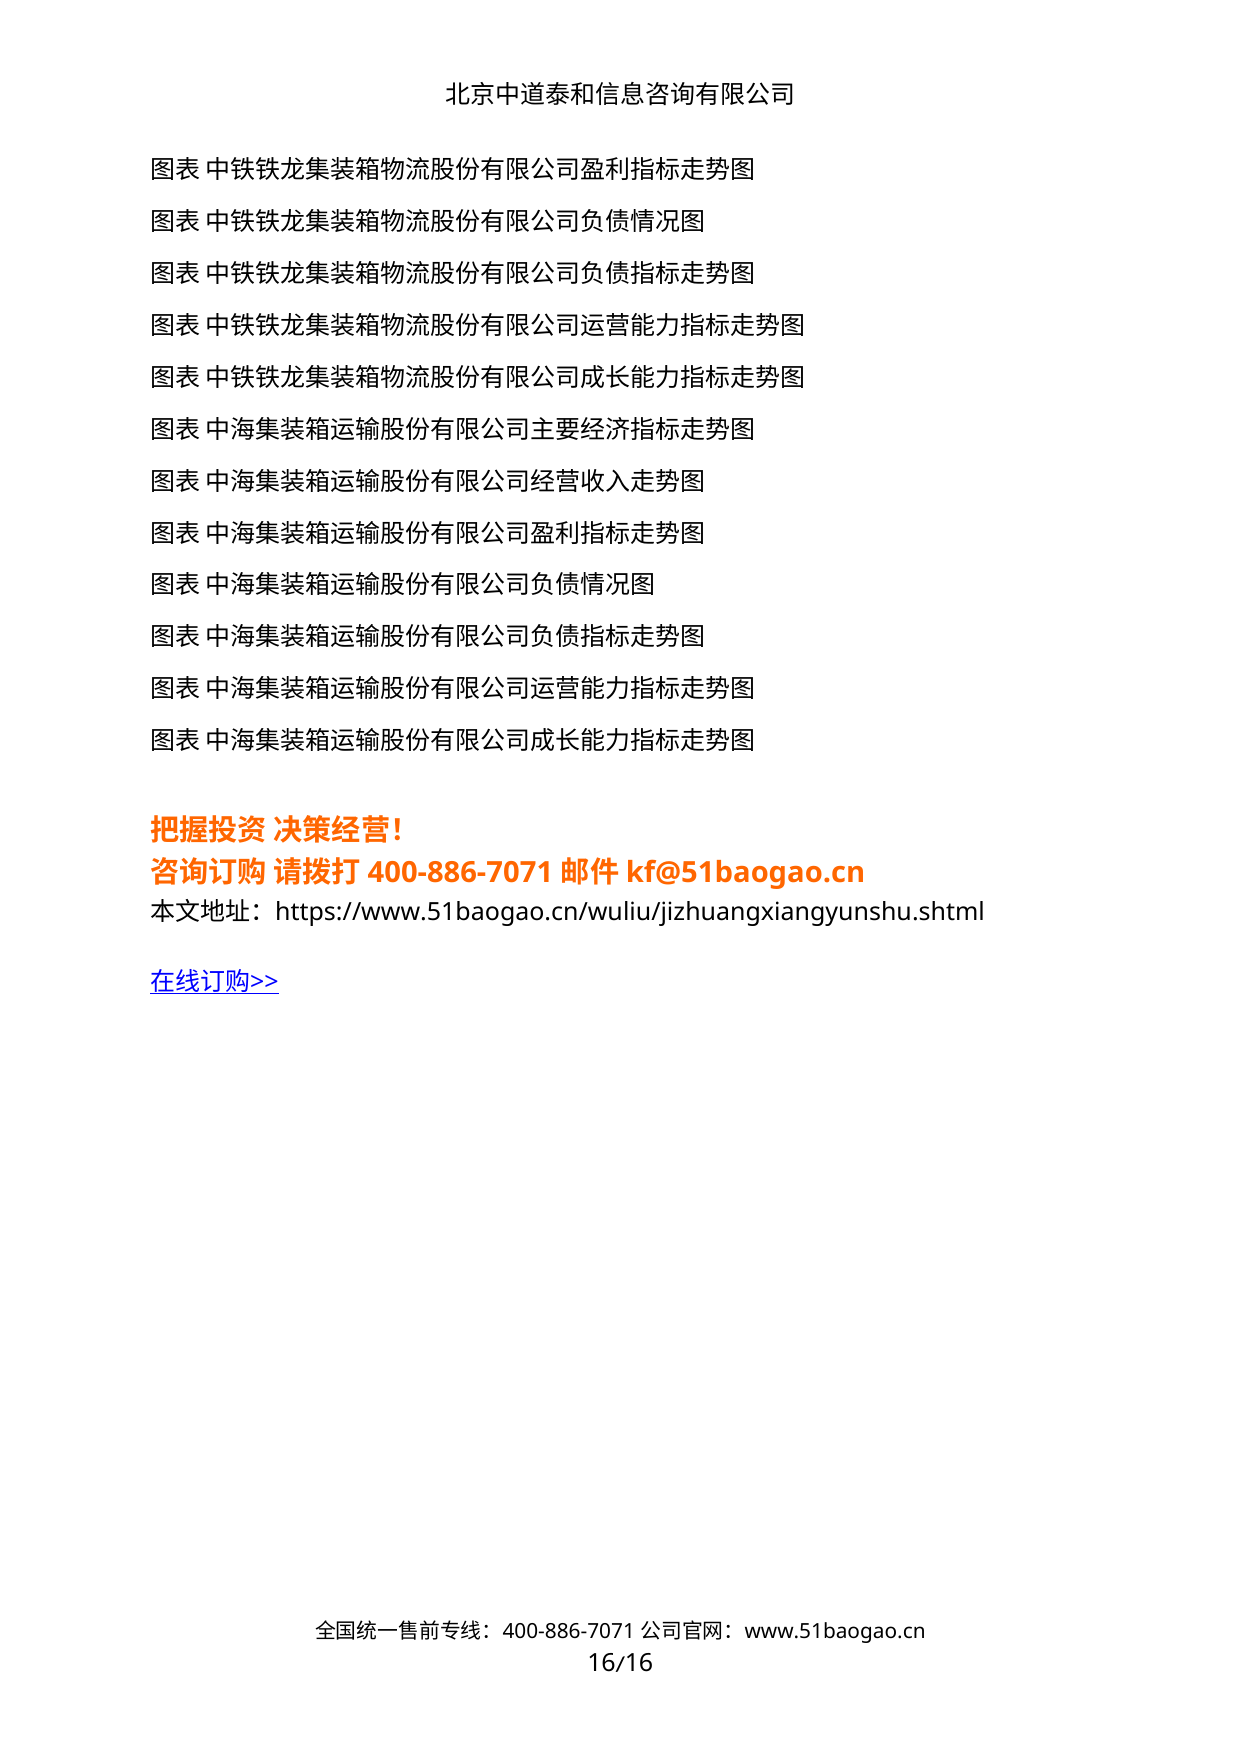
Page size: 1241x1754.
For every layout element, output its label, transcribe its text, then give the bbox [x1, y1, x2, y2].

text 图表 中海集装箱运输股份有限公司负债情况图 [150, 565, 1090, 601]
text 把握投资 决策经营！咨询订购 请拨打 400-886-7071 邮件 kf@51baogao.cn本文地址：https://www.51baogao.cn/wuliu/jizhuangxiangyunshu.shtml [150, 772, 1090, 927]
text 图表 中铁铁龙集装箱物流股份有限公司运营能力指标走势图 [150, 306, 1090, 342]
text 图表 中铁铁龙集装箱物流股份有限公司负债指标走势图 [150, 254, 1090, 290]
text 图表 中铁铁龙集装箱物流股份有限公司盈利指标走势图 [150, 150, 1090, 186]
text 图表 中海集装箱运输股份有限公司盈利指标走势图 [150, 513, 1090, 549]
text 图表 中铁铁龙集装箱物流股份有限公司成长能力指标走势图 [150, 357, 1090, 394]
text 图表 中海集装箱运输股份有限公司成长能力指标走势图 [150, 721, 1090, 757]
text 图表 中铁铁龙集装箱物流股份有限公司负债情况图 [150, 202, 1090, 238]
text 在线订购>> [150, 927, 1090, 998]
text 图表 中海集装箱运输股份有限公司负债指标走势图 [150, 617, 1090, 653]
text 图表 中海集装箱运输股份有限公司运营能力指标走势图 [150, 669, 1090, 705]
text 图表 中海集装箱运输股份有限公司经营收入走势图 [150, 461, 1090, 497]
text 图表 中海集装箱运输股份有限公司主要经济指标走势图 [150, 409, 1090, 446]
